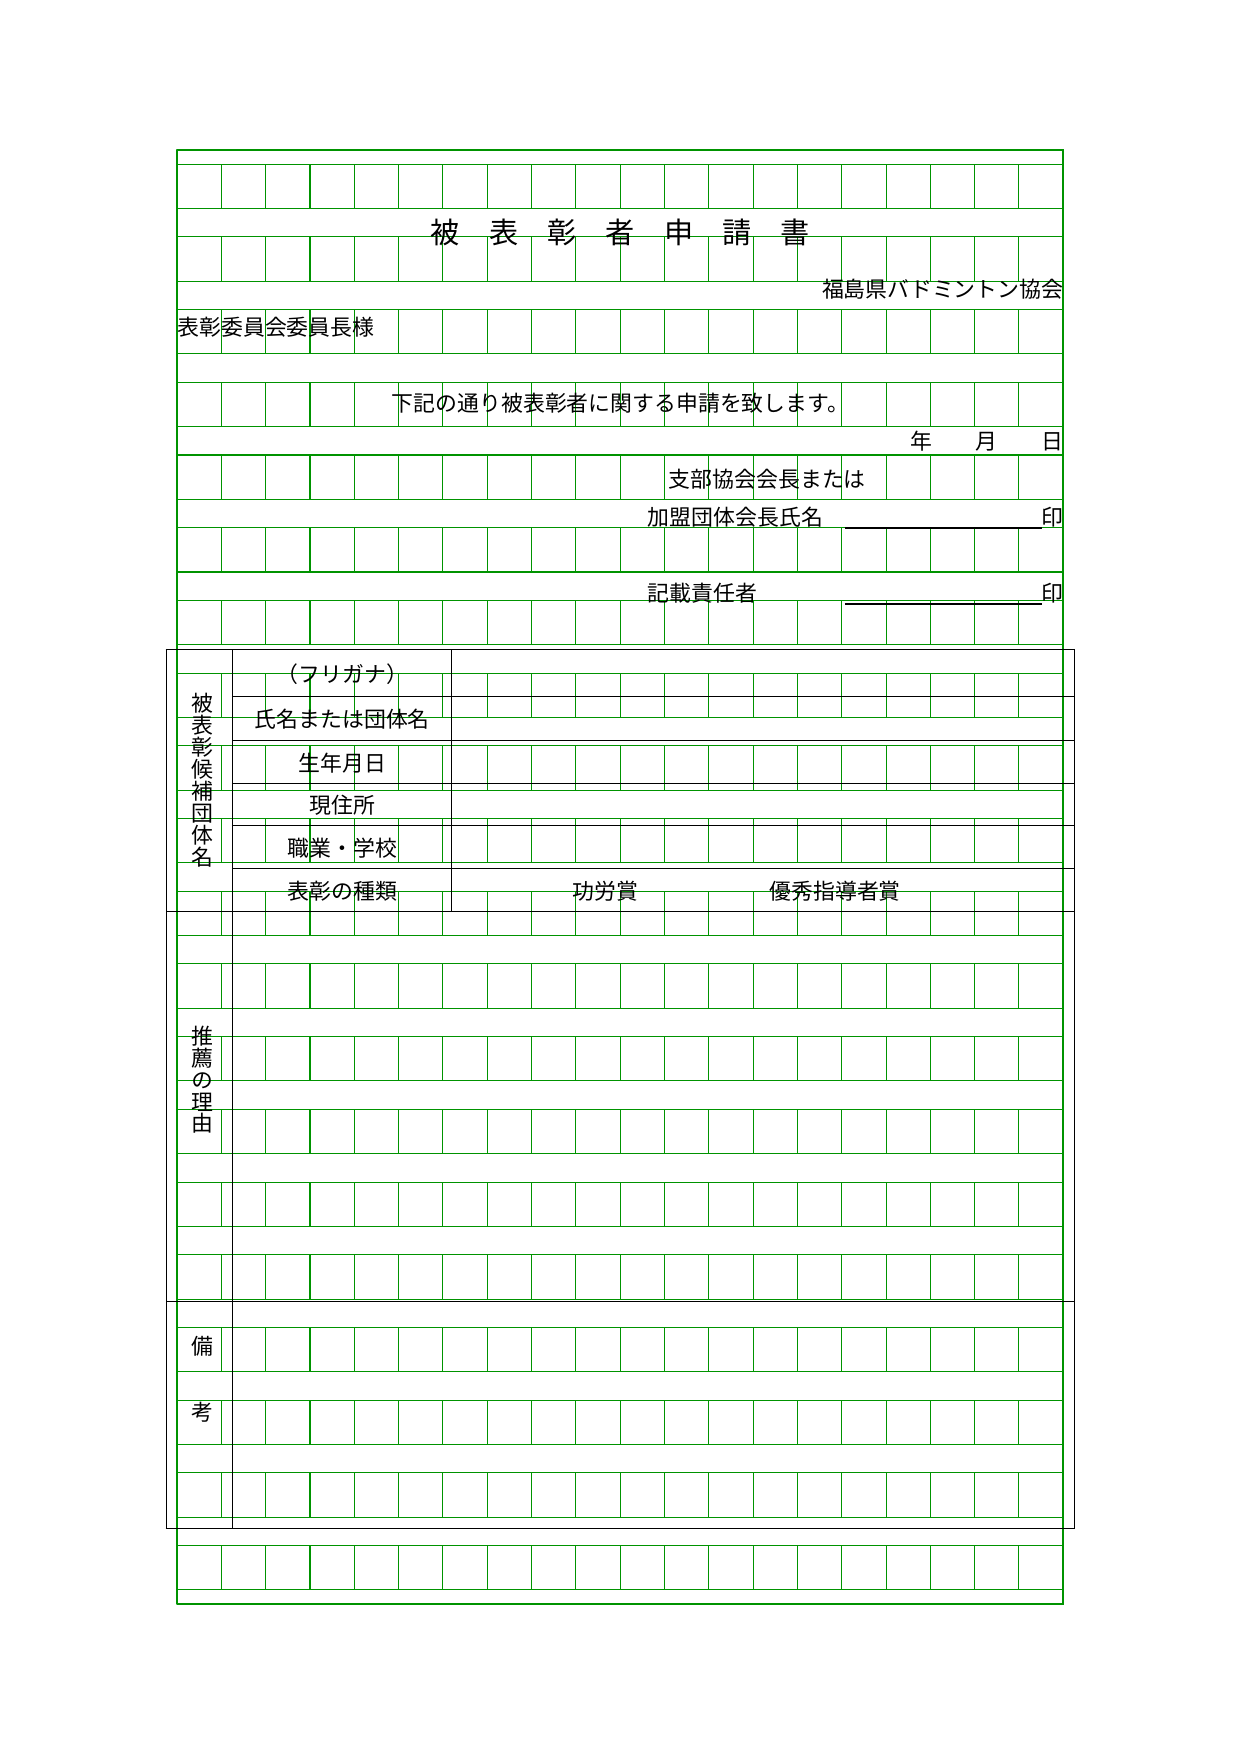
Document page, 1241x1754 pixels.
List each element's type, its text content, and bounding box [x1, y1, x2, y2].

text 支部協会会長または [177, 459, 866, 497]
text 年 月 日 [177, 421, 1063, 459]
text 被 表 彰 者 申 請 書 [177, 193, 1063, 269]
table_cell [233, 912, 1074, 1301]
text 表彰委員会委員長様 [177, 307, 1063, 345]
table_cell 氏名または団体名 [233, 697, 451, 739]
table_cell 生年月日 [233, 741, 451, 783]
table_header [452, 650, 1074, 696]
text 福島県バドミントン協会 [177, 269, 1063, 307]
table_cell 推薦の理由 [167, 912, 232, 1301]
table_cell [452, 826, 1074, 868]
table_cell [452, 784, 1074, 825]
table_cell [233, 1302, 1074, 1528]
table_cell 功労賞 優秀指導者賞 [452, 869, 1074, 911]
table_header 被表彰候補団体名 [167, 650, 232, 911]
table_cell [452, 741, 1074, 783]
table_header （フリガナ） [233, 650, 451, 696]
table_cell [452, 697, 1074, 739]
text 加盟団体会長氏名 印 [177, 497, 1063, 535]
table_cell 現住所 [233, 784, 451, 825]
table_cell 備 考 [167, 1302, 232, 1528]
table_cell 表彰の種類 [233, 869, 451, 911]
text 下記の通り被表彰者に関する申請を致します。 [177, 383, 1063, 421]
text 記載責任者 印 [177, 573, 1063, 611]
table_cell 職業・学校 [233, 826, 451, 868]
